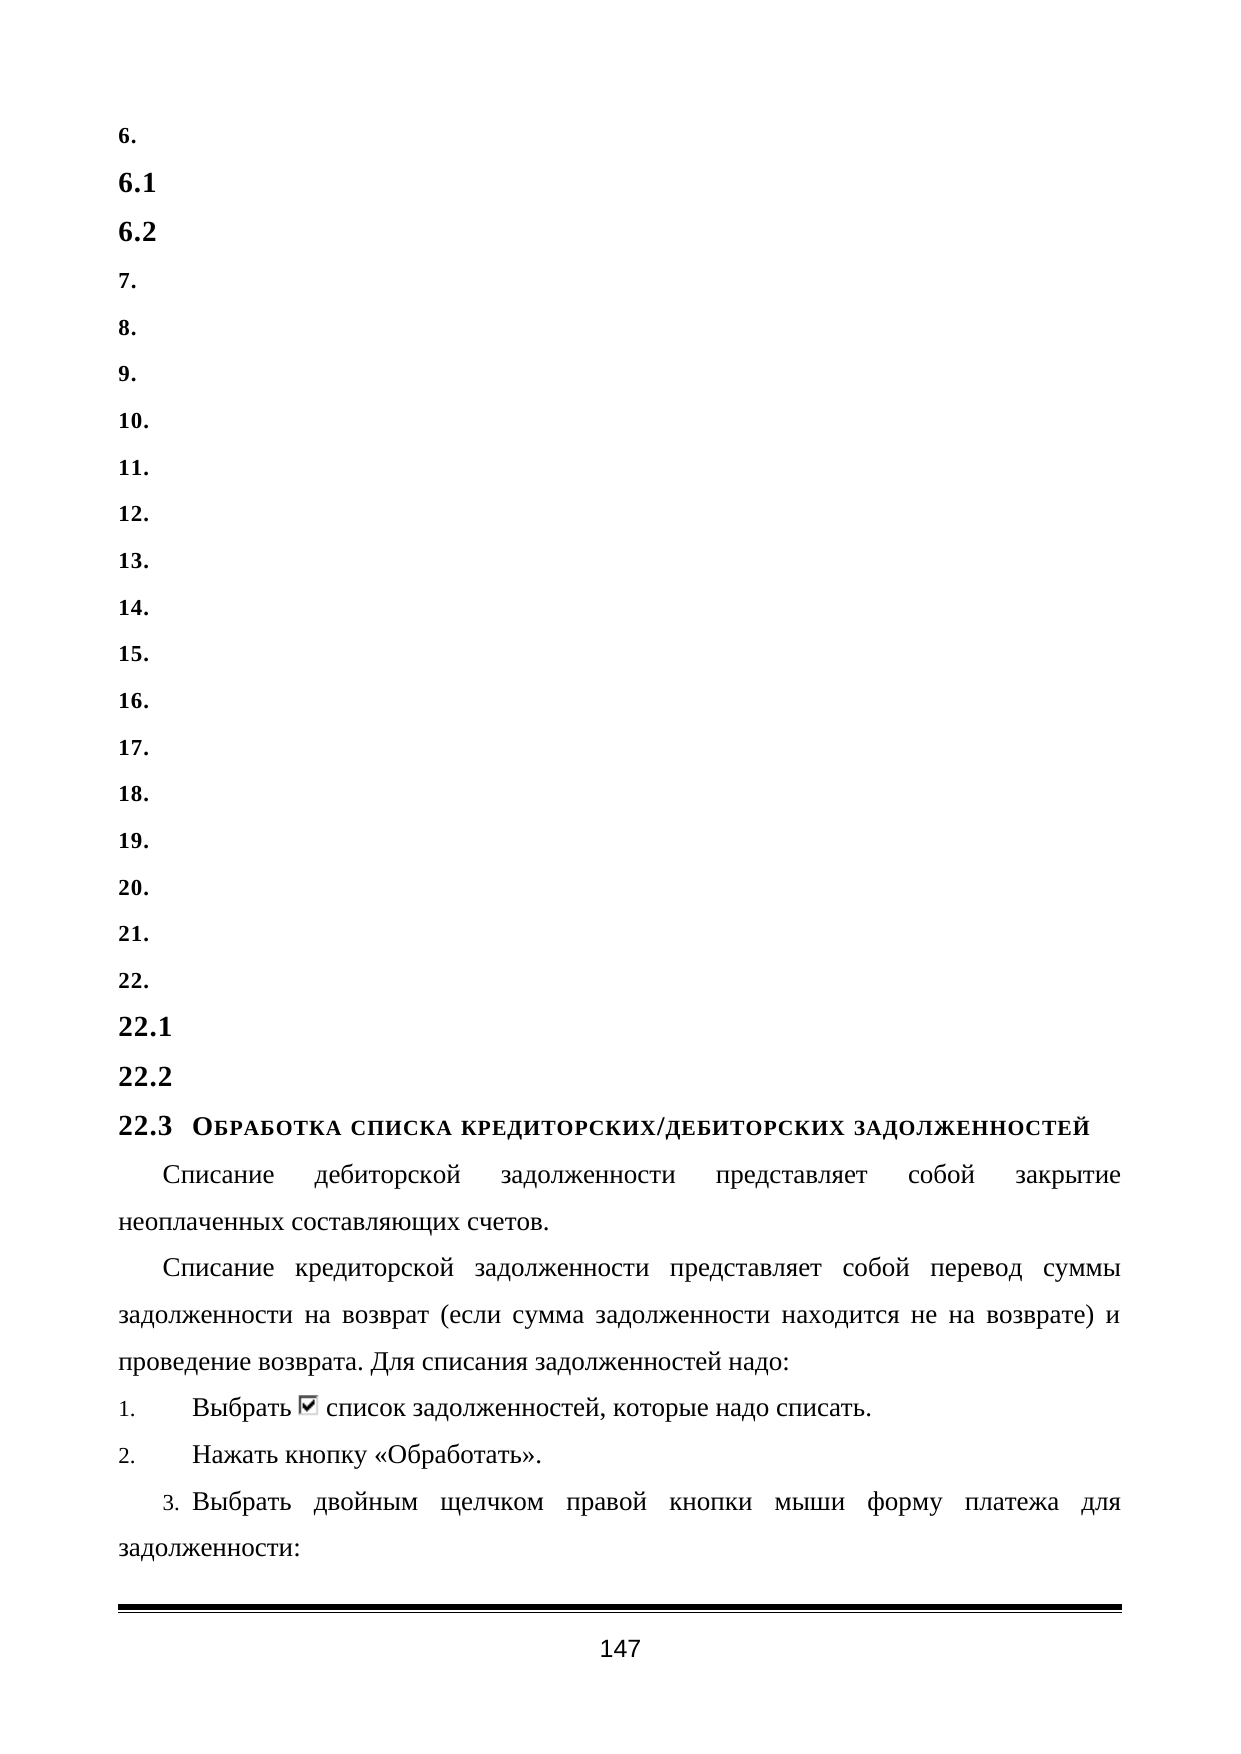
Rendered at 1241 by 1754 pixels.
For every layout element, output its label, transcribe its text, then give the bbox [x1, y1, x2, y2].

list Выбрать двойным щелчком правой кнопки мыши форму платежа для задолженности: [118, 1485, 1122, 1562]
text Списание дебиторской задолженности представляет собой закрытие неоплаченных составляющих счетов. [118, 1158, 1122, 1236]
subtitle Обработка списка кредиторских/дебиторских задолженностей [118, 1108, 1122, 1141]
list Выбрать список задолженностей, которые надо списать. [118, 1391, 1122, 1422]
picture [298, 1395, 320, 1417]
list Нажать кнопку «Обработать». [118, 1438, 1122, 1469]
text Списание кредиторской задолженности представляет собой перевод суммы задолженности на возврат (если сумма задолженности находится не на возврате) и проведение возврата. Для списания задолженностей надо: [118, 1251, 1122, 1376]
